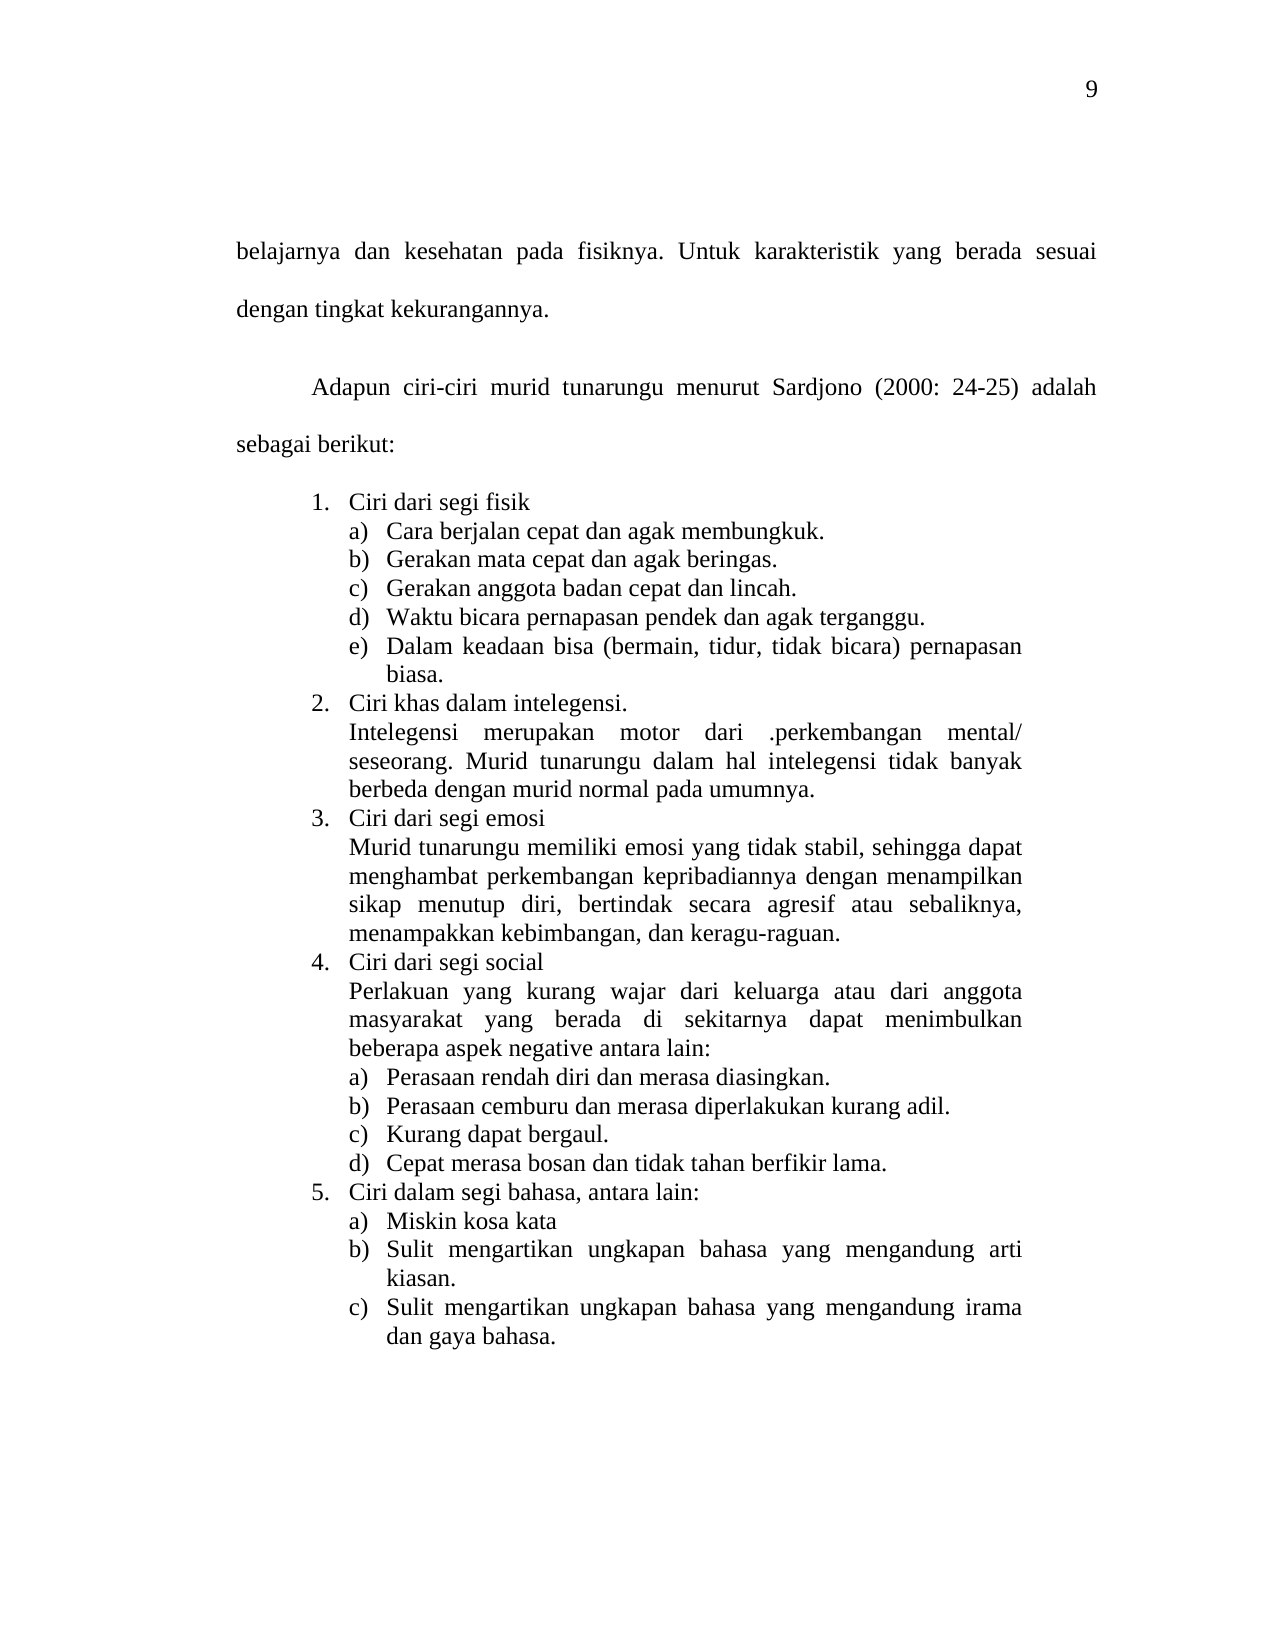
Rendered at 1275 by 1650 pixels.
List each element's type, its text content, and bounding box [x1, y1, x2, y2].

text Intelegensi merupakan motor dari .perkembangan mental/ seseorang. Murid tunarungu dalam hal intelegensi tidak banyak berbeda dengan murid normal pada umumnya. [349, 717, 1023, 803]
list Ciri dalam segi bahasa, antara lain: [311, 1177, 1023, 1206]
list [236, 236, 1098, 322]
list Cepat merasa bosan dan tidak tahan berfikir lama. [349, 1148, 1023, 1177]
list Sulit mengartikan ungkapan bahasa yang mengandung arti kiasan. [349, 1234, 1023, 1292]
list Ciri dari segi social [311, 947, 1023, 976]
list Kurang dapat bergaul. [349, 1119, 1023, 1148]
list Dalam keadaan bisa (bermain, tidur, tidak bicara) pernapasan biasa. [349, 631, 1023, 688]
list Perasaan rendah diri dan merasa diasingkan. [349, 1062, 1023, 1091]
text Adapun ciri-ciri murid tunarungu menurut Sardjono (2000: 24-25) adalah sebagai berikut: [236, 372, 1098, 458]
text Perlakuan yang kurang wajar dari keluarga atau dari anggota masyarakat yang berada di sekitarnya dapat menimbulkan beberapa aspek negative antara lain: [311, 976, 1023, 1062]
list Sulit mengartikan ungkapan bahasa yang mengandung irama dan gaya bahasa. [349, 1292, 1023, 1349]
list Ciri dari segi emosi [311, 803, 1023, 832]
list Ciri khas dalam intelegensi. [311, 688, 1023, 717]
list Waktu bicara pernapasan pendek dan agak terganggu. [349, 602, 1023, 631]
list Miskin kosa kata [349, 1206, 1023, 1234]
list Perasaan cemburu dan merasa diperlakukan kurang adil. [349, 1091, 1023, 1119]
list Gerakan mata cepat dan agak beringas. [349, 544, 1023, 573]
list Ciri dari segi fisik [311, 487, 1023, 516]
text Murid tunarungu memiliki emosi yang tidak stabil, sehingga dapat menghambat perkembangan kepribadiannya dengan menampilkan sikap menutup diri, bertindak secara agresif atau sebaliknya, menampakkan kebimbangan, dan keragu-raguan. [311, 832, 1023, 947]
list Gerakan anggota badan cepat dan lincah. [349, 573, 1023, 602]
list Cara berjalan cepat dan agak membungkuk. [349, 516, 1023, 544]
